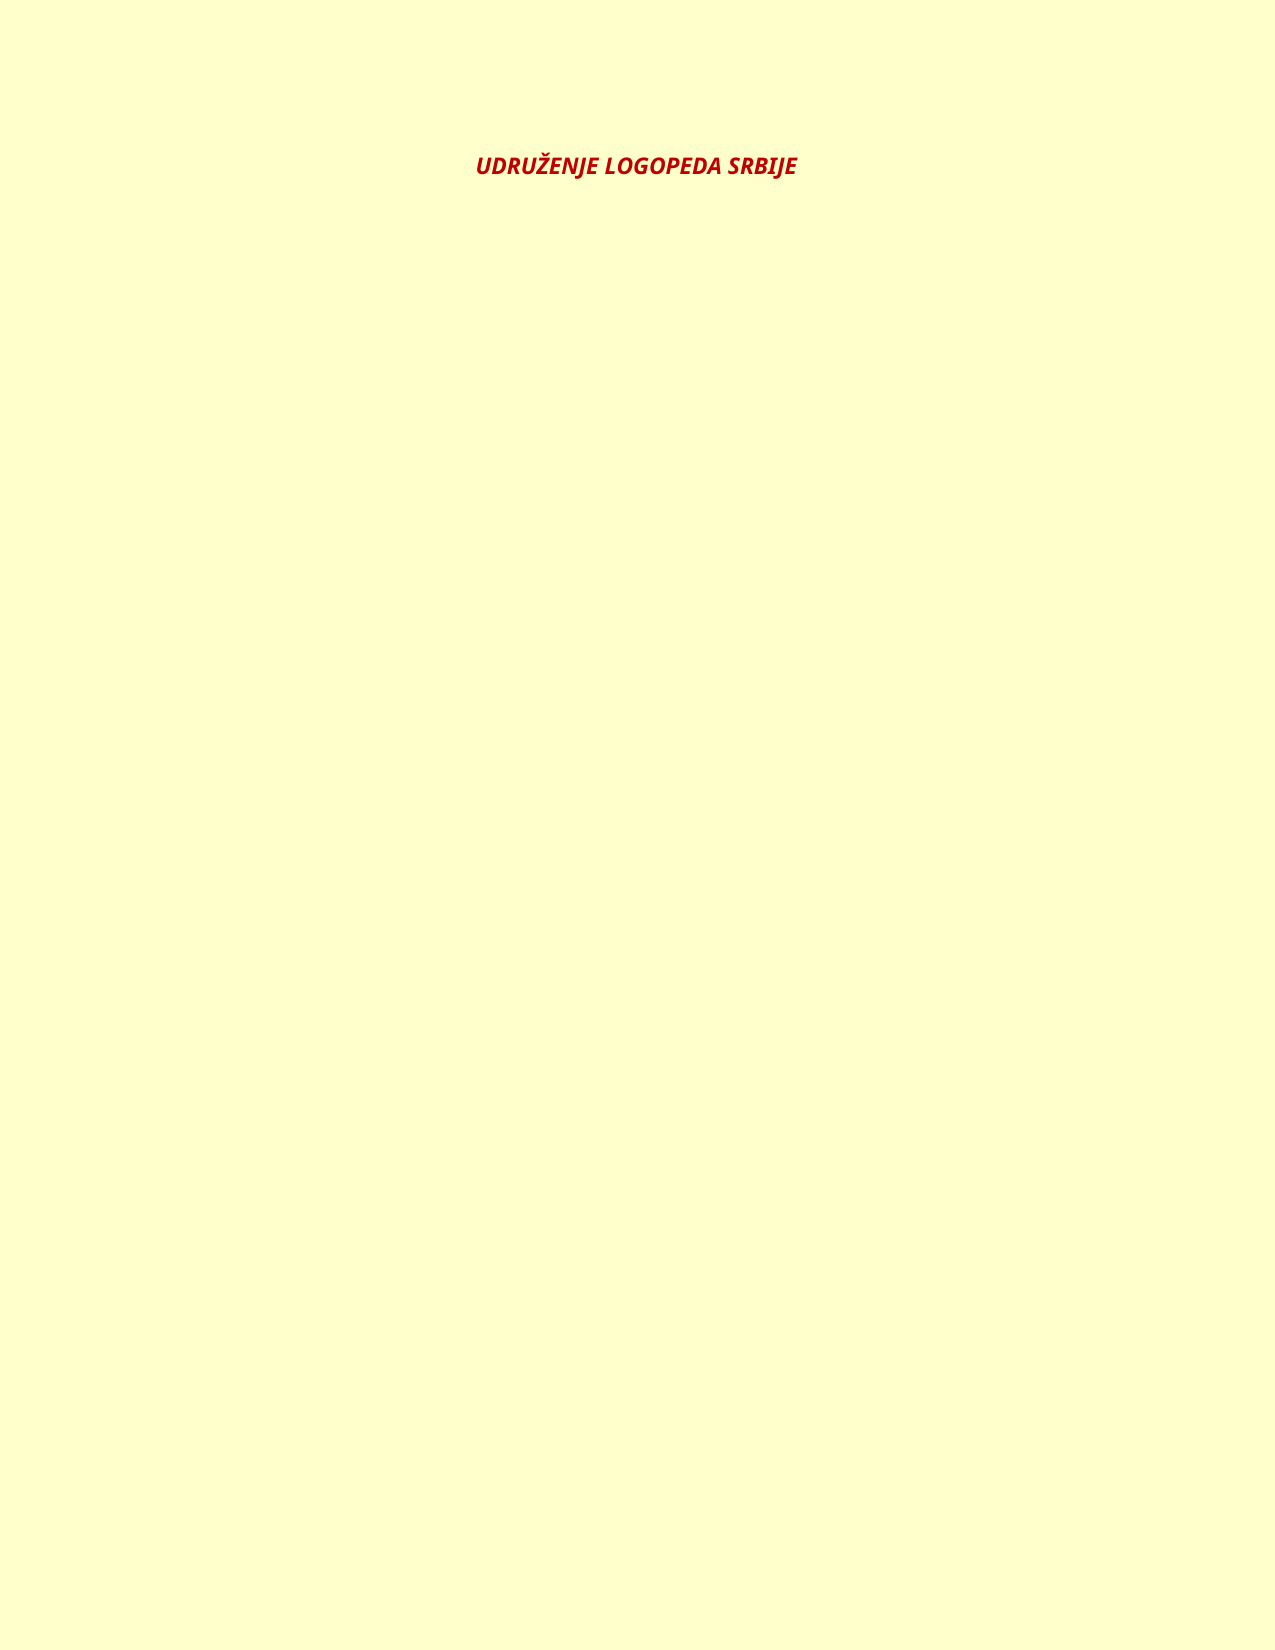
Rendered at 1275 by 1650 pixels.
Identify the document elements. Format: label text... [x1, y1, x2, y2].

text UDRUŽENJE LOGOPEDA SRBIJE [150, 150, 1125, 181]
